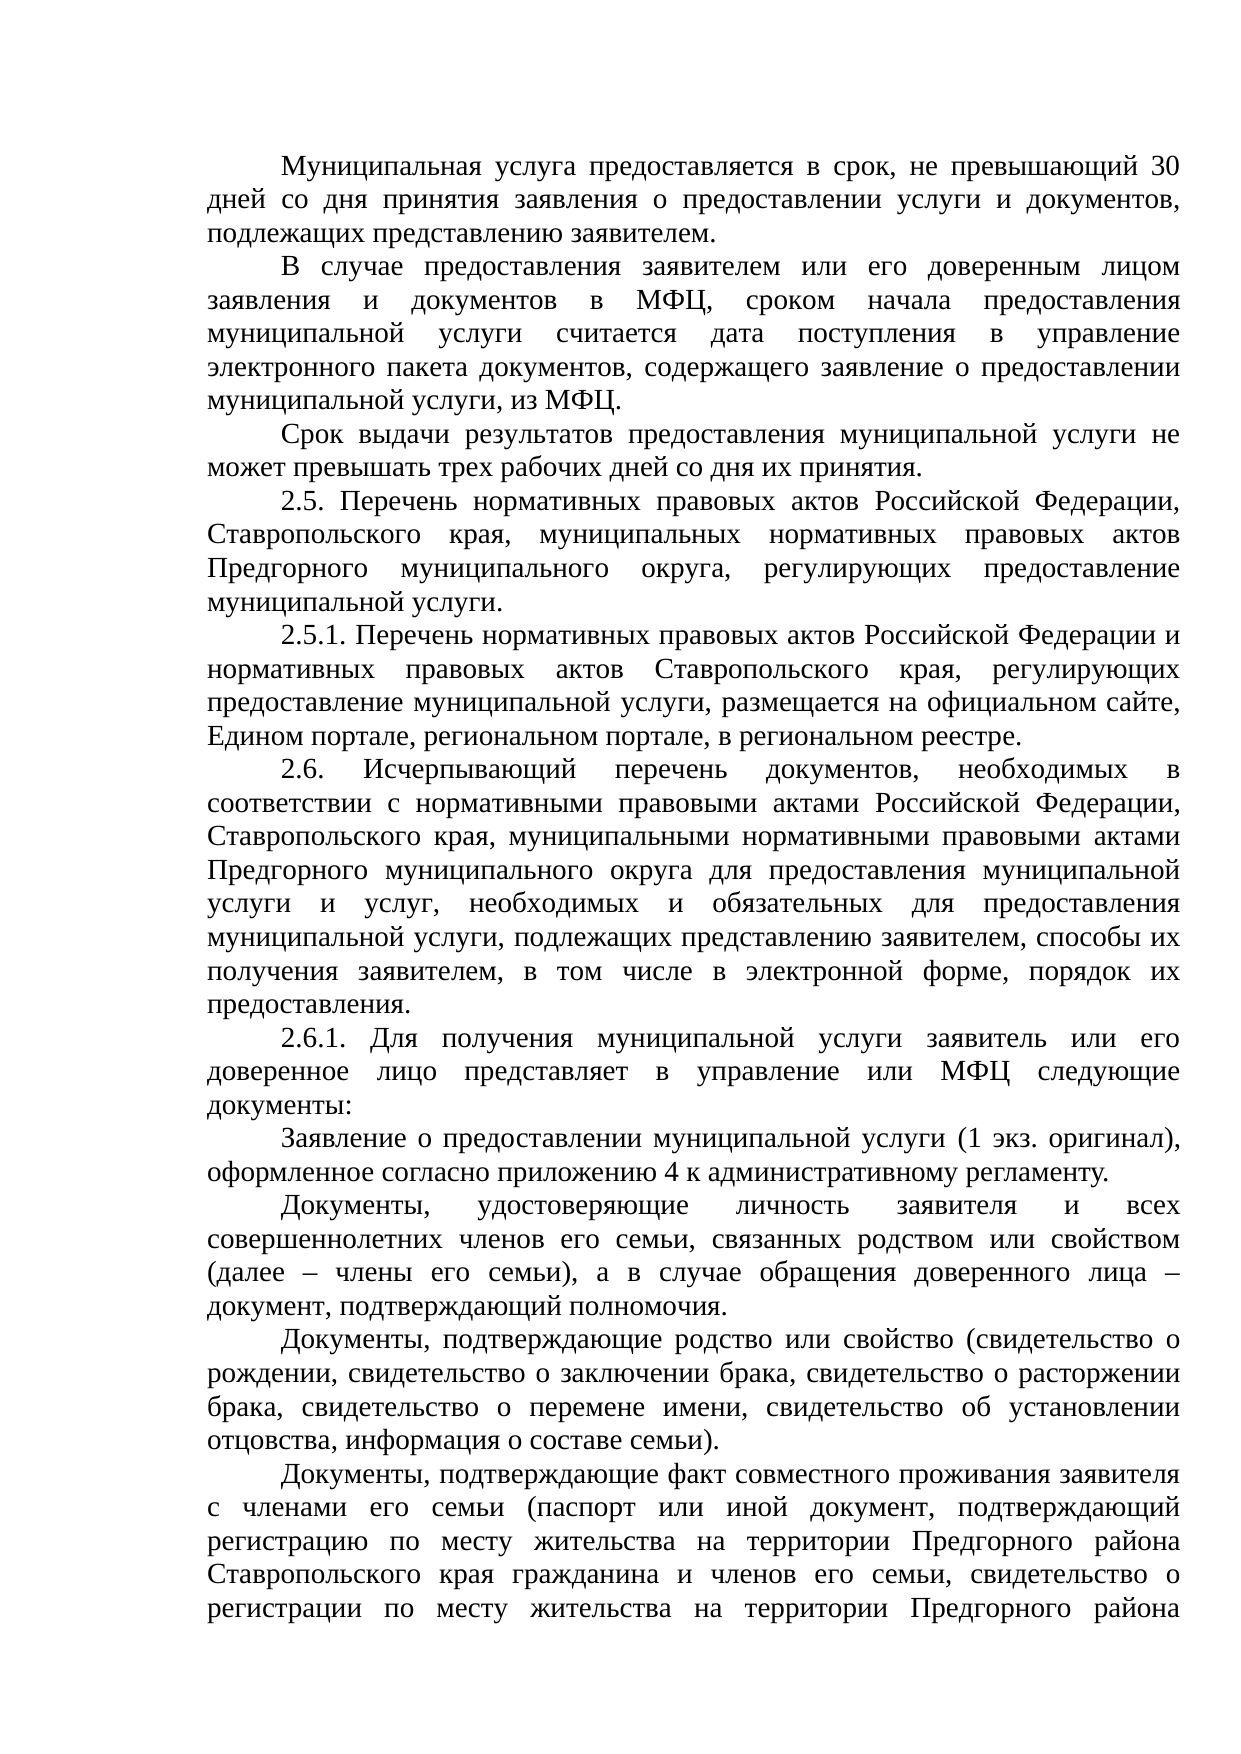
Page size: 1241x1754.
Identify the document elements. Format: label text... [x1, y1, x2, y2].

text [207, 1456, 1181, 1623]
text Заявление о предоставлении муниципальной услуги (1 экз. оригинал), оформленное согласно приложению 4 к административному регламенту. [207, 1120, 1181, 1187]
text Документы, подтверждающие родство или свойство (свидетельство о рождении, свидетельство о заключении брака, свидетельство о расторжении брака, свидетельство о перемене имени, свидетельство об установлении отцовства, информация о составе семьи). [207, 1322, 1181, 1456]
text 2.5.1. Перечень нормативных правовых актов Российской Федерации и нормативных правовых актов Ставропольского края, регулирующих предоставление муниципальной услуги, размещается на официальном сайте, Едином портале, региональном портале, в региональном реестре. [207, 617, 1181, 751]
text Срок выдачи результатов предоставления муниципальной услуги не может превышать трех рабочих дней со дня их принятия. [207, 416, 1181, 483]
text Муниципальная услуга предоставляется в срок, не превышающий 30 дней со дня принятия заявления о предоставлении услуги и документов, подлежащих представлению заявителем. [207, 148, 1181, 248]
text В случае предоставления заявителем или его доверенным лицом заявления и документов в МФЦ, сроком начала предоставления муниципальной услуги считается дата поступления в управление электронного пакета документов, содержащего заявление о предоставлении муниципальной услуги, из МФЦ. [207, 248, 1181, 416]
text 2.5. Перечень нормативных правовых актов Российской Федерации, Ставропольского края, муниципальных нормативных правовых актов Предгорного муниципального округа, регулирующих предоставление муниципальной услуги. [207, 483, 1181, 617]
text 2.6.1. Для получения муниципальной услуги заявитель или его доверенное лицо представляет в управление или МФЦ следующие документы: [207, 1020, 1181, 1120]
text Документы, удостоверяющие личность заявителя и всех совершеннолетних членов его семьи, связанных родством или свойством (далее – члены его семьи), а в случае обращения доверенного лица – документ, подтверждающий полномочия. [207, 1187, 1181, 1322]
text 2.6. Исчерпывающий перечень документов, необходимых в соответствии с нормативными правовыми актами Российской Федерации, Ставропольского края, муниципальными нормативными правовыми актами Предгорного муниципального округа для предоставления муниципальной услуги и услуг, необходимых и обязательных для предоставления муниципальной услуги, подлежащих представлению заявителем, способы их получения заявителем, в том числе в электронной форме, порядок их предоставления. [207, 751, 1181, 1020]
